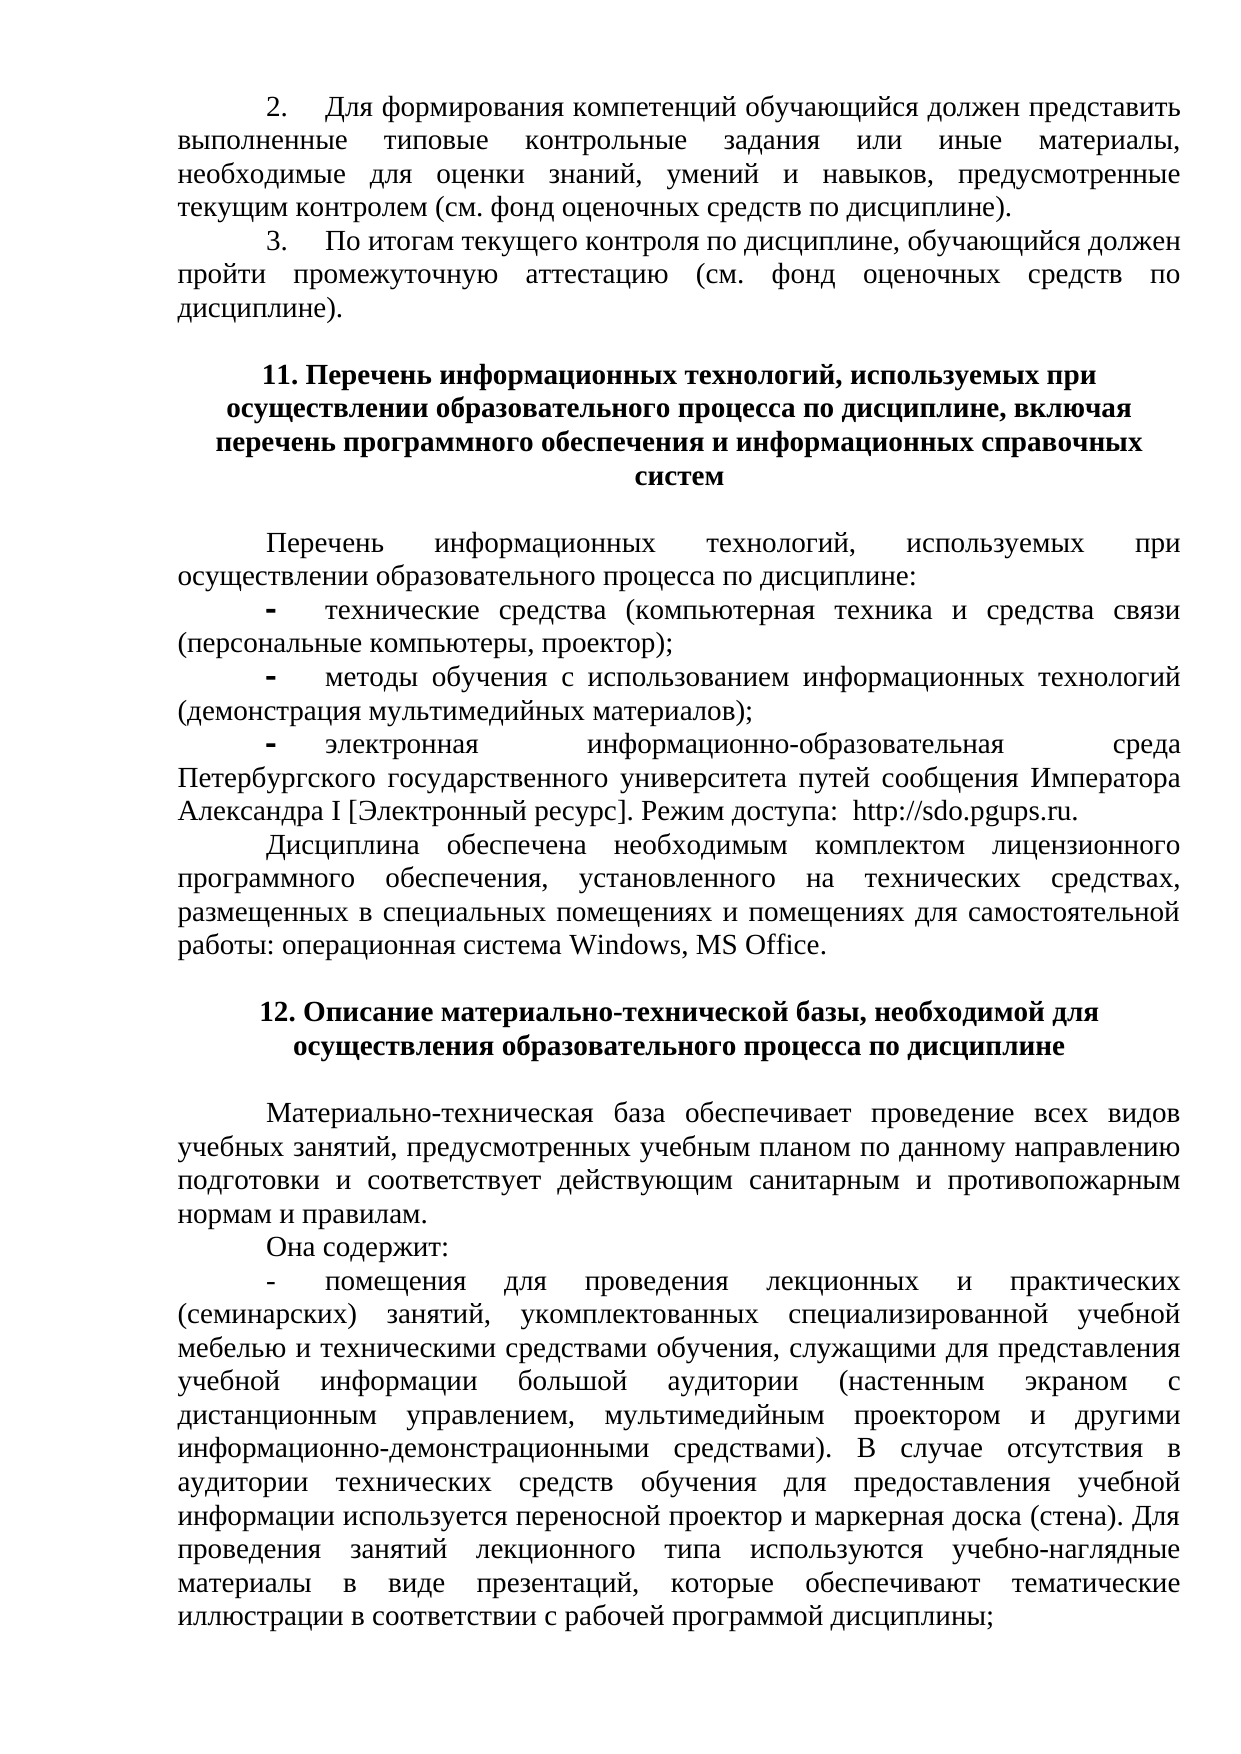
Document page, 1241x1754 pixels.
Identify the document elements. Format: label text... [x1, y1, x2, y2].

text - помещения для проведения лекционных и практических (семинарских) занятий, укомплектованных специализированной учебной мебелью и техническими средствами обучения, служащими для представления учебной информации большой аудитории (настенным экраном с дистанционным управлением, мультимедийным проектором и другими информационно-демонстрационными средствами). В случае отсутствия в аудитории технических средств обучения для предоставления учебной информации используется переносной проектор и маркерная доска (стена). Для проведения занятий лекционного типа используются учебно-наглядные материалы в виде презентаций, которые обеспечивают тематические иллюстрации в соответствии с рабочей программой дисциплины; [177, 1263, 1181, 1632]
list Для формирования компетенций обучающийся должен представить выполненные типовые контрольные задания или иные материалы, необходимые для оценки знаний, умений и навыков, предусмотренные текущим контролем (см. фонд оценочных средств по дисциплине). [177, 89, 1181, 223]
text 12. Описание материально-технической базы, необходимой для осуществления образовательного процесса по дисциплине [177, 994, 1181, 1062]
list По итогам текущего контроля по дисциплине, обучающийся должен пройти промежуточную аттестацию (см. фонд оценочных средств по дисциплине). [177, 223, 1181, 323]
list технические средства (компьютерная техника и средства связи (персональные компьютеры, проектор); [177, 592, 1181, 659]
list методы обучения с использованием информационных технологий (демонстрация мультимедийных материалов); [177, 659, 1181, 726]
list электронная информационно-образовательная среда Петербургского государственного университета путей сообщения Императора Александра I [Электронный ресурс]. Режим доступа: http://sdo.pgups.ru. [177, 726, 1181, 827]
text Материально-техническая база обеспечивает проведение всех видов учебных занятий, предусмотренных учебным планом по данному направлению подготовки и соответствует действующим санитарным и противопожарным нормам и правилам. [177, 1095, 1181, 1229]
text 11. Перечень информационных технологий, используемых при осуществлении образовательного процесса по дисциплине, включая перечень программного обеспечения и информационных справочных систем [177, 357, 1181, 491]
text Дисциплина обеспечена необходимым комплектом лицензионного программного обеспечения, установленного на технических средствах, размещенных в специальных помещениях и помещениях для самостоятельной работы: операционная система Windows, MS Office. [177, 827, 1181, 961]
text Перечень информационных технологий, используемых при осуществлении образовательного процесса по дисциплине: [177, 525, 1181, 592]
text Она содержит: [177, 1229, 1181, 1263]
